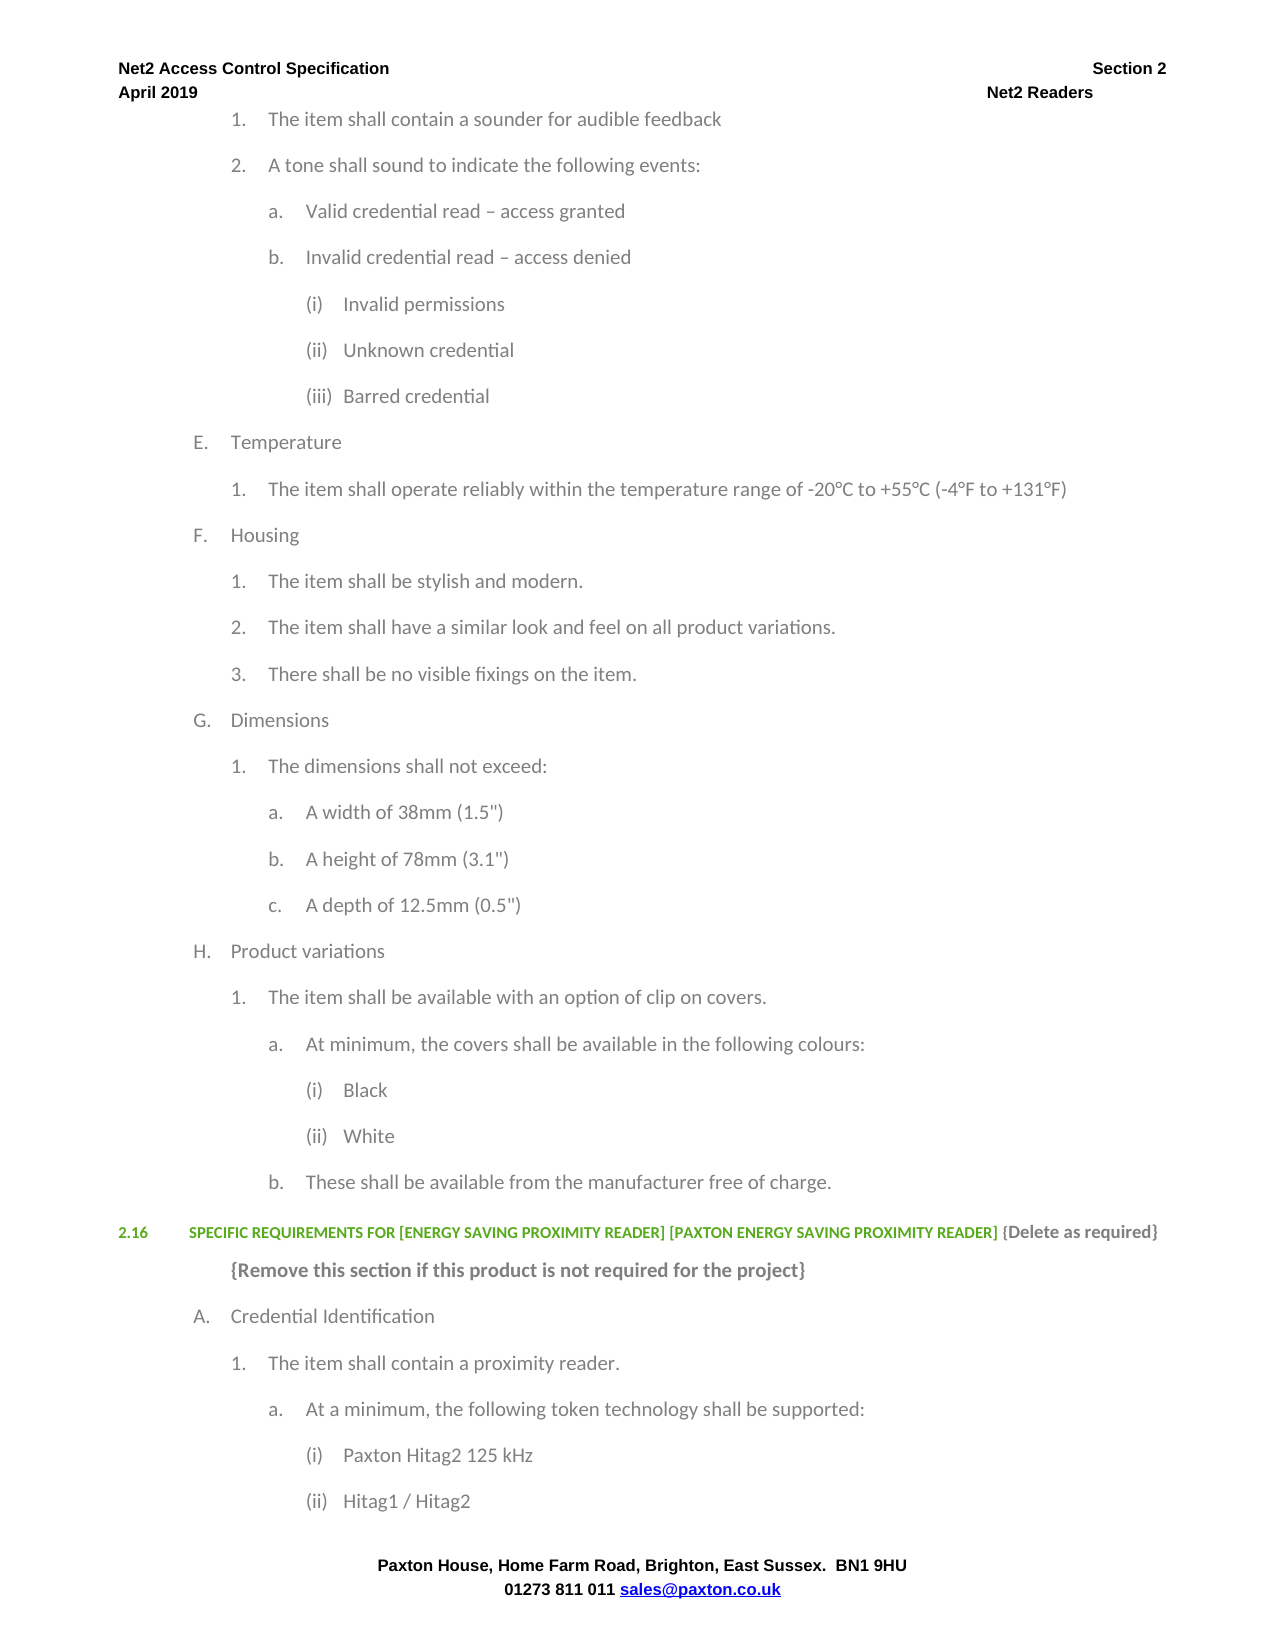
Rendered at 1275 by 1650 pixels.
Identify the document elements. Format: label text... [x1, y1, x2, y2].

subtitle Hitag1 / Hitag2 [306, 1489, 1167, 1514]
subtitle {Remove this section if this product is not required for the project} [231, 1257, 1167, 1283]
subtitle The item shall have a similar look and feel on all product variations. [231, 614, 1167, 640]
subtitle Temperature [193, 429, 1167, 455]
subtitle Invalid permissions [306, 291, 1167, 316]
subtitle White [306, 1123, 1167, 1149]
subtitle These shall be available from the manufacturer free of charge. [268, 1169, 1167, 1195]
subtitle There shall be no visible fixings on the item. [231, 661, 1167, 686]
subtitle Invalid credential read – access denied [268, 244, 1167, 270]
subtitle At minimum, the covers shall be available in the following colours: [268, 1031, 1167, 1056]
subtitle The dimensions shall not exceed: [231, 753, 1167, 779]
subtitle Product variations [193, 938, 1167, 964]
subtitle Credential Identification [193, 1304, 1167, 1329]
subtitle The item shall be stylish and modern. [231, 568, 1167, 594]
subtitle The item shall contain a proximity reader. [231, 1350, 1167, 1375]
subtitle Unknown credential [306, 337, 1167, 362]
subtitle The item shall contain a sounder for audible feedback [231, 106, 1167, 131]
subtitle A width of 38mm (1.5") [268, 799, 1167, 825]
subtitle Paxton Hitag2 125 kHz [306, 1442, 1167, 1468]
subtitle Valid credential read – access granted [268, 198, 1167, 224]
subtitle The item shall be available with an option of clip on covers. [231, 984, 1167, 1010]
subtitle A tone shall sound to indicate the following events: [231, 152, 1167, 177]
subtitle Housing [193, 522, 1167, 547]
subtitle SPECIFIC REQUIREMENTS FOR [ENERGY SAVING PROXIMITY READER] [PAXTON ENERGY SAVING PROXIMITY READER] {Delete as required} [118, 1220, 1167, 1243]
subtitle A depth of 12.5mm (0.5") [268, 892, 1167, 917]
subtitle Dimensions [193, 707, 1167, 732]
subtitle The item shall operate reliably within the temperature range of -20°C to +55°C (-4°F to +131°F) [231, 476, 1167, 501]
subtitle Barred credential [306, 383, 1167, 409]
subtitle At a minimum, the following token technology shall be supported: [268, 1396, 1167, 1422]
subtitle Black [306, 1077, 1167, 1102]
subtitle A height of 78mm (3.1") [268, 846, 1167, 871]
